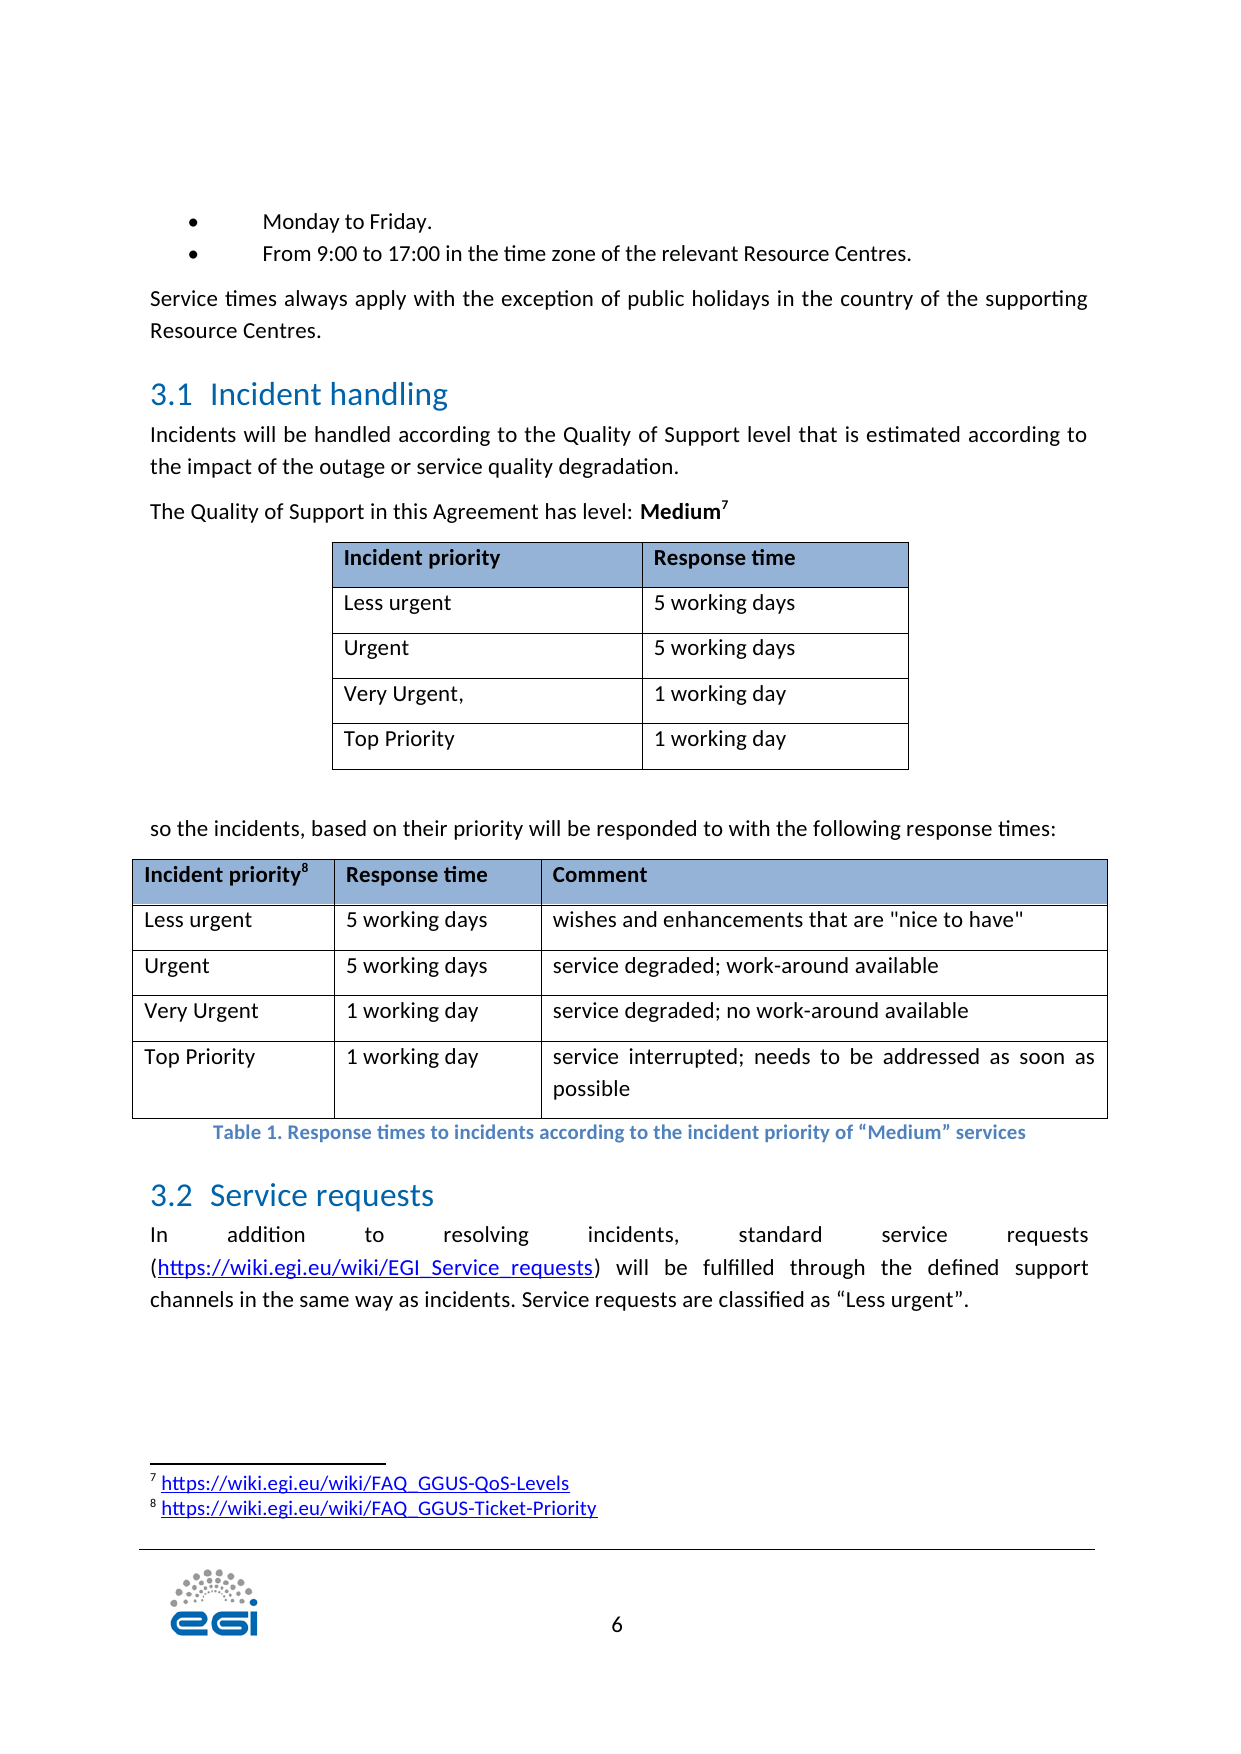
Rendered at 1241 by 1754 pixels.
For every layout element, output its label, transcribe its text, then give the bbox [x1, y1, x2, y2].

table_header Response time [643, 543, 908, 587]
table_cell service degraded; no work-around available [542, 996, 1107, 1041]
table_cell Very Urgent, [333, 679, 642, 723]
text Service times always apply with the exception of public holidays in the country of the supporting Resource Centres. [150, 284, 1090, 344]
table_cell 5 working days [643, 588, 908, 632]
table_cell wishes and enhancements that are "nice to have" [542, 906, 1107, 950]
table_header Incident priority [333, 543, 642, 587]
table_cell 5 working days [335, 951, 541, 995]
table_cell 5 working days [643, 634, 908, 678]
table_cell Top Priority [133, 1042, 334, 1118]
subtitle Service requests [150, 1173, 1090, 1214]
table_cell 1 working day [335, 996, 541, 1041]
table_cell 1 working day [335, 1042, 541, 1118]
table_cell service degraded; work-around available [542, 951, 1107, 995]
text Table 1. Response times to incidents according to the incident priority of “Medium” services [150, 1119, 1090, 1145]
list Monday to Friday. [187, 207, 1090, 235]
table_cell Less urgent [133, 906, 334, 950]
table_header Comment [542, 860, 1107, 904]
table_cell 5 working days [335, 906, 541, 950]
table_cell 1 working day [643, 679, 908, 723]
table_cell Urgent [333, 634, 642, 678]
subtitle Incident handling [150, 373, 1090, 414]
text Incidents will be handled according to the Quality of Support level that is estimated according to the impact of the outage or service quality degradation. [150, 420, 1090, 480]
table_cell service interrupted; needs to be addressed as soon as possible [542, 1042, 1107, 1118]
table_header Response time [335, 860, 541, 904]
table_cell Top Priority [333, 724, 642, 769]
picture [150, 1567, 276, 1638]
text In addition to resolving incidents, standard service requests (https://wiki.egi.eu/wiki/EGI_Service_requests) will be fulfilled through the defined support channels in the same way as incidents. Service requests are classified as “Less urgent”. [150, 1221, 1090, 1313]
table_cell Less urgent [333, 588, 642, 632]
table_header Incident priority [133, 860, 334, 904]
table_cell Urgent [133, 951, 334, 995]
text The Quality of Support in this Agreement has level: Medium [150, 497, 1090, 525]
table_cell Very Urgent [133, 996, 334, 1041]
list From 9:00 to 17:00 in the time zone of the relevant Resource Centres. [187, 239, 1090, 267]
text so the incidents, based on their priority will be responded to with the following response times: [150, 814, 1090, 842]
table_cell 1 working day [643, 724, 908, 769]
